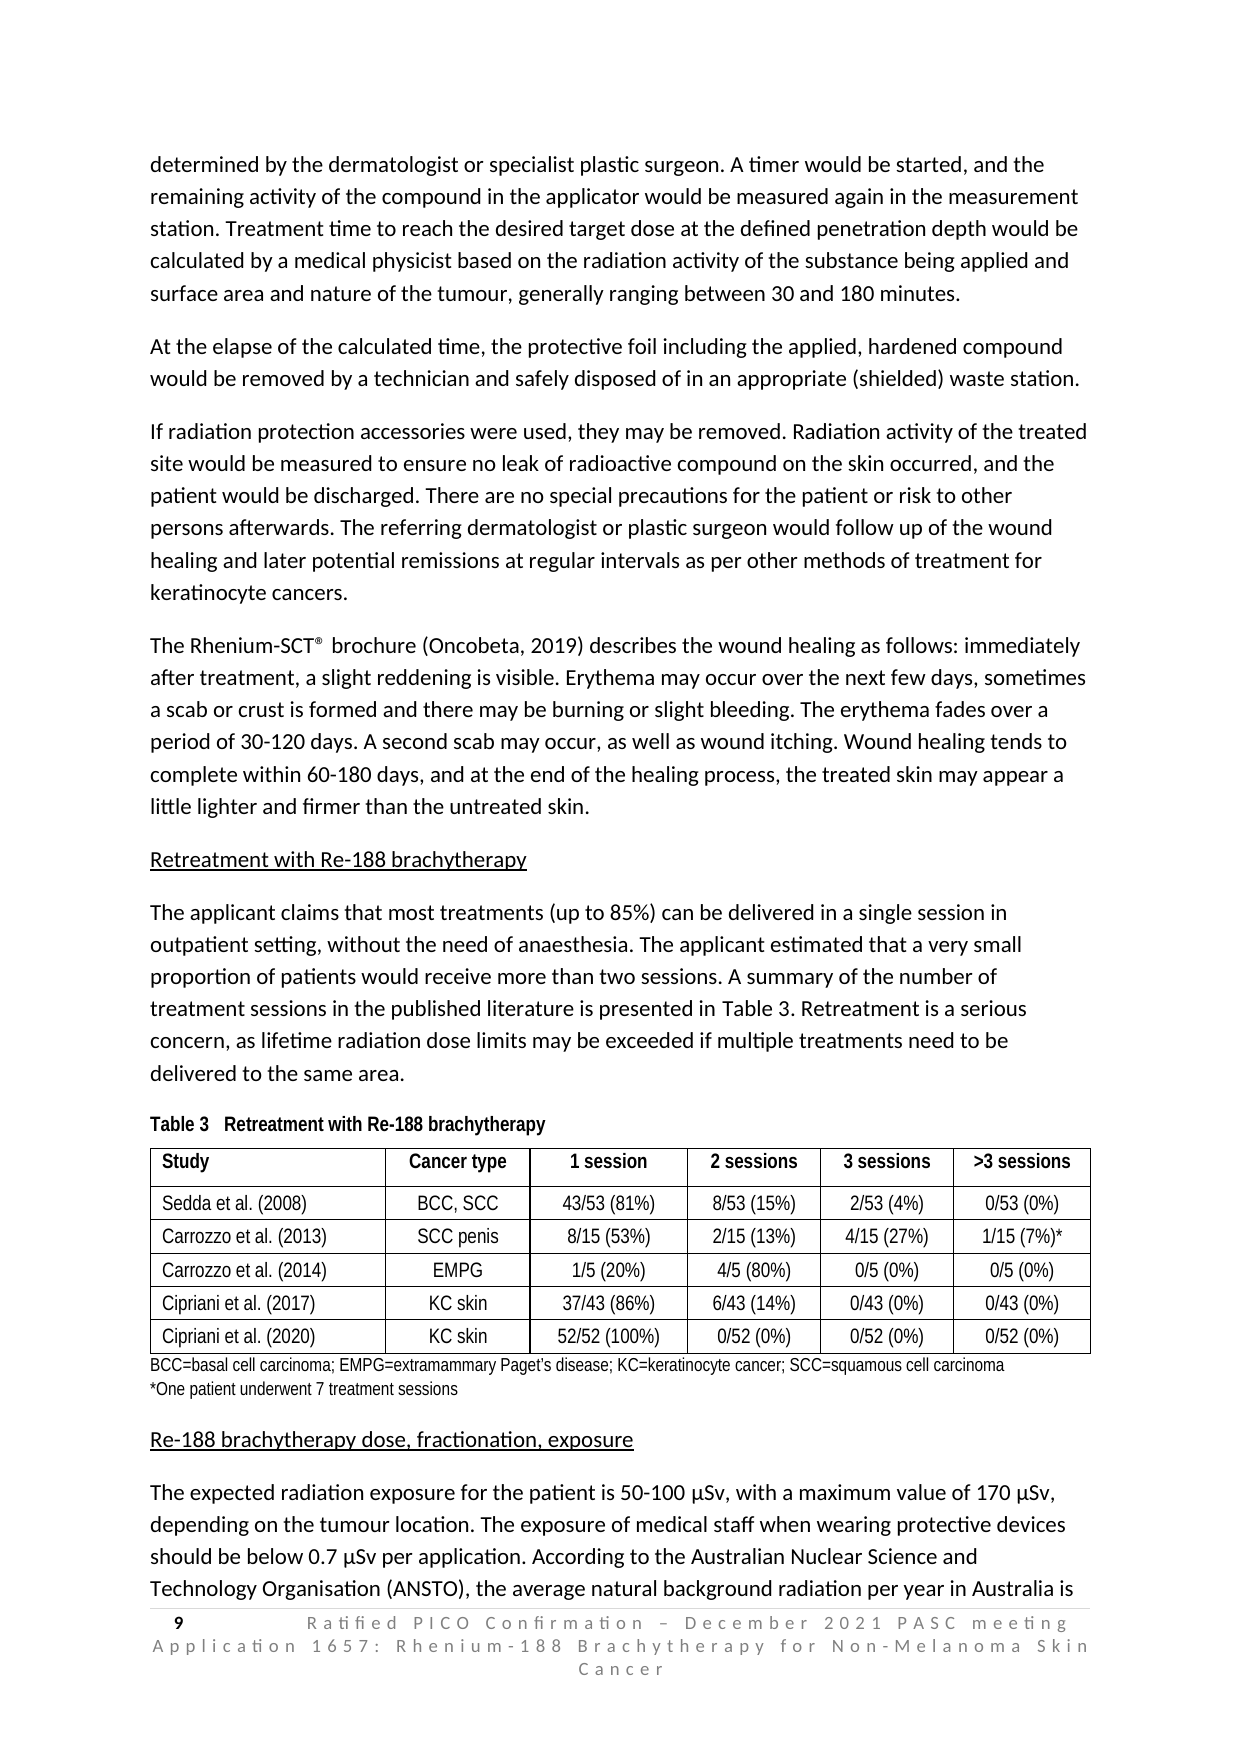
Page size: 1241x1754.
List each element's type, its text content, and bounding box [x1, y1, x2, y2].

table_cell KC skin [386, 1320, 529, 1352]
table_cell 52/52 (100%) [531, 1320, 687, 1352]
table_header Study [151, 1149, 385, 1186]
text The applicant claims that most treatments (up to 85%) can be delivered in a single session in outpatient setting, without the need of anaesthesia. The applicant estimated that a very small proportion of patients would receive more than two sessions. A summary of the number of treatment sessions in the published literature is presented in Table 3. Retreatment is a serious concern, as lifetime radiation dose limits may be exceeded if multiple treatments need to be delivered to the same area. [150, 898, 1090, 1087]
table_cell EMPG [386, 1254, 529, 1286]
table_header Cancer type [386, 1149, 529, 1186]
table_cell 2/53 (4%) [821, 1187, 953, 1219]
table_cell 0/5 (0%) [954, 1254, 1090, 1286]
table_cell Sedda et al. (2008) [151, 1187, 385, 1219]
subtitle Retreatment with Re-188 brachytherapy [150, 845, 1090, 873]
table_cell 8/53 (15%) [688, 1187, 820, 1219]
table_cell 6/43 (14%) [688, 1287, 820, 1319]
table_cell 0/52 (0%) [954, 1320, 1090, 1352]
text *One patient underwent 7 treatment sessions [150, 1378, 1090, 1400]
table_cell KC skin [386, 1287, 529, 1319]
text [150, 1478, 1090, 1602]
table_cell Carrozzo et al. (2014) [151, 1254, 385, 1286]
table_cell 0/43 (0%) [954, 1287, 1090, 1319]
table_cell 1/15 (7%)* [954, 1220, 1090, 1252]
table_cell Carrozzo et al. (2013) [151, 1220, 385, 1252]
table_cell 8/15 (53%) [531, 1220, 687, 1252]
table_cell 0/52 (0%) [688, 1320, 820, 1352]
text At the elapse of the calculated time, the protective foil including the applied, hardened compound would be removed by a technician and safely disposed of in an appropriate (shielded) waste station. [150, 332, 1090, 392]
text If radiation protection accessories were used, they may be removed. Radiation activity of the treated site would be measured to ensure no leak of radioactive compound on the skin occurred, and the patient would be discharged. There are no special precautions for the patient or risk to other persons afterwards. The referring dermatologist or plastic surgeon would follow up of the wound healing and later potential remissions at regular intervals as per other methods of treatment for keratinocyte cancers. [150, 417, 1090, 606]
table_cell Cipriani et al. (2020) [151, 1320, 385, 1352]
table_header >3 sessions [954, 1149, 1090, 1186]
table_cell 2/15 (13%) [688, 1220, 820, 1252]
table_header 2 sessions [688, 1149, 820, 1186]
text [150, 150, 1090, 307]
table_cell 0/52 (0%) [821, 1320, 953, 1352]
table_cell 37/43 (86%) [531, 1287, 687, 1319]
text BCC=basal cell carcinoma; EMPG=extramammary Paget’s disease; KC=keratinocyte cancer; SCC=squamous cell carcinoma [150, 1354, 1090, 1375]
table_cell 0/5 (0%) [821, 1254, 953, 1286]
table_cell 0/43 (0%) [821, 1287, 953, 1319]
table_cell SCC penis [386, 1220, 529, 1252]
table_cell 4/5 (80%) [688, 1254, 820, 1286]
table_cell 0/53 (0%) [954, 1187, 1090, 1219]
table_cell 43/53 (81%) [531, 1187, 687, 1219]
table_cell BCC, SCC [386, 1187, 529, 1219]
table_cell Cipriani et al. (2017) [151, 1287, 385, 1319]
text The Rhenium-SCT® brochure (Oncobeta, 2019) describes the wound healing as follows: immediately after treatment, a slight reddening is visible. Erythema may occur over the next few days, sometimes a scab or crust is formed and there may be burning or slight bleeding. The erythema fades over a period of 30-120 days. A second scab may occur, as well as wound itching. Wound healing tends to complete within 60-180 days, and at the end of the healing process, the treated skin may appear a little lighter and firmer than the untreated skin. [150, 631, 1090, 820]
subtitle Re-188 brachytherapy dose, fractionation, exposure [150, 1425, 1090, 1453]
table_header 3 sessions [821, 1149, 953, 1186]
text Table 3 Retreatment with Re-188 brachytherapy [150, 1112, 1090, 1136]
table_header 1 session [531, 1149, 687, 1186]
table_cell 4/15 (27%) [821, 1220, 953, 1252]
table_cell 1/5 (20%) [531, 1254, 687, 1286]
